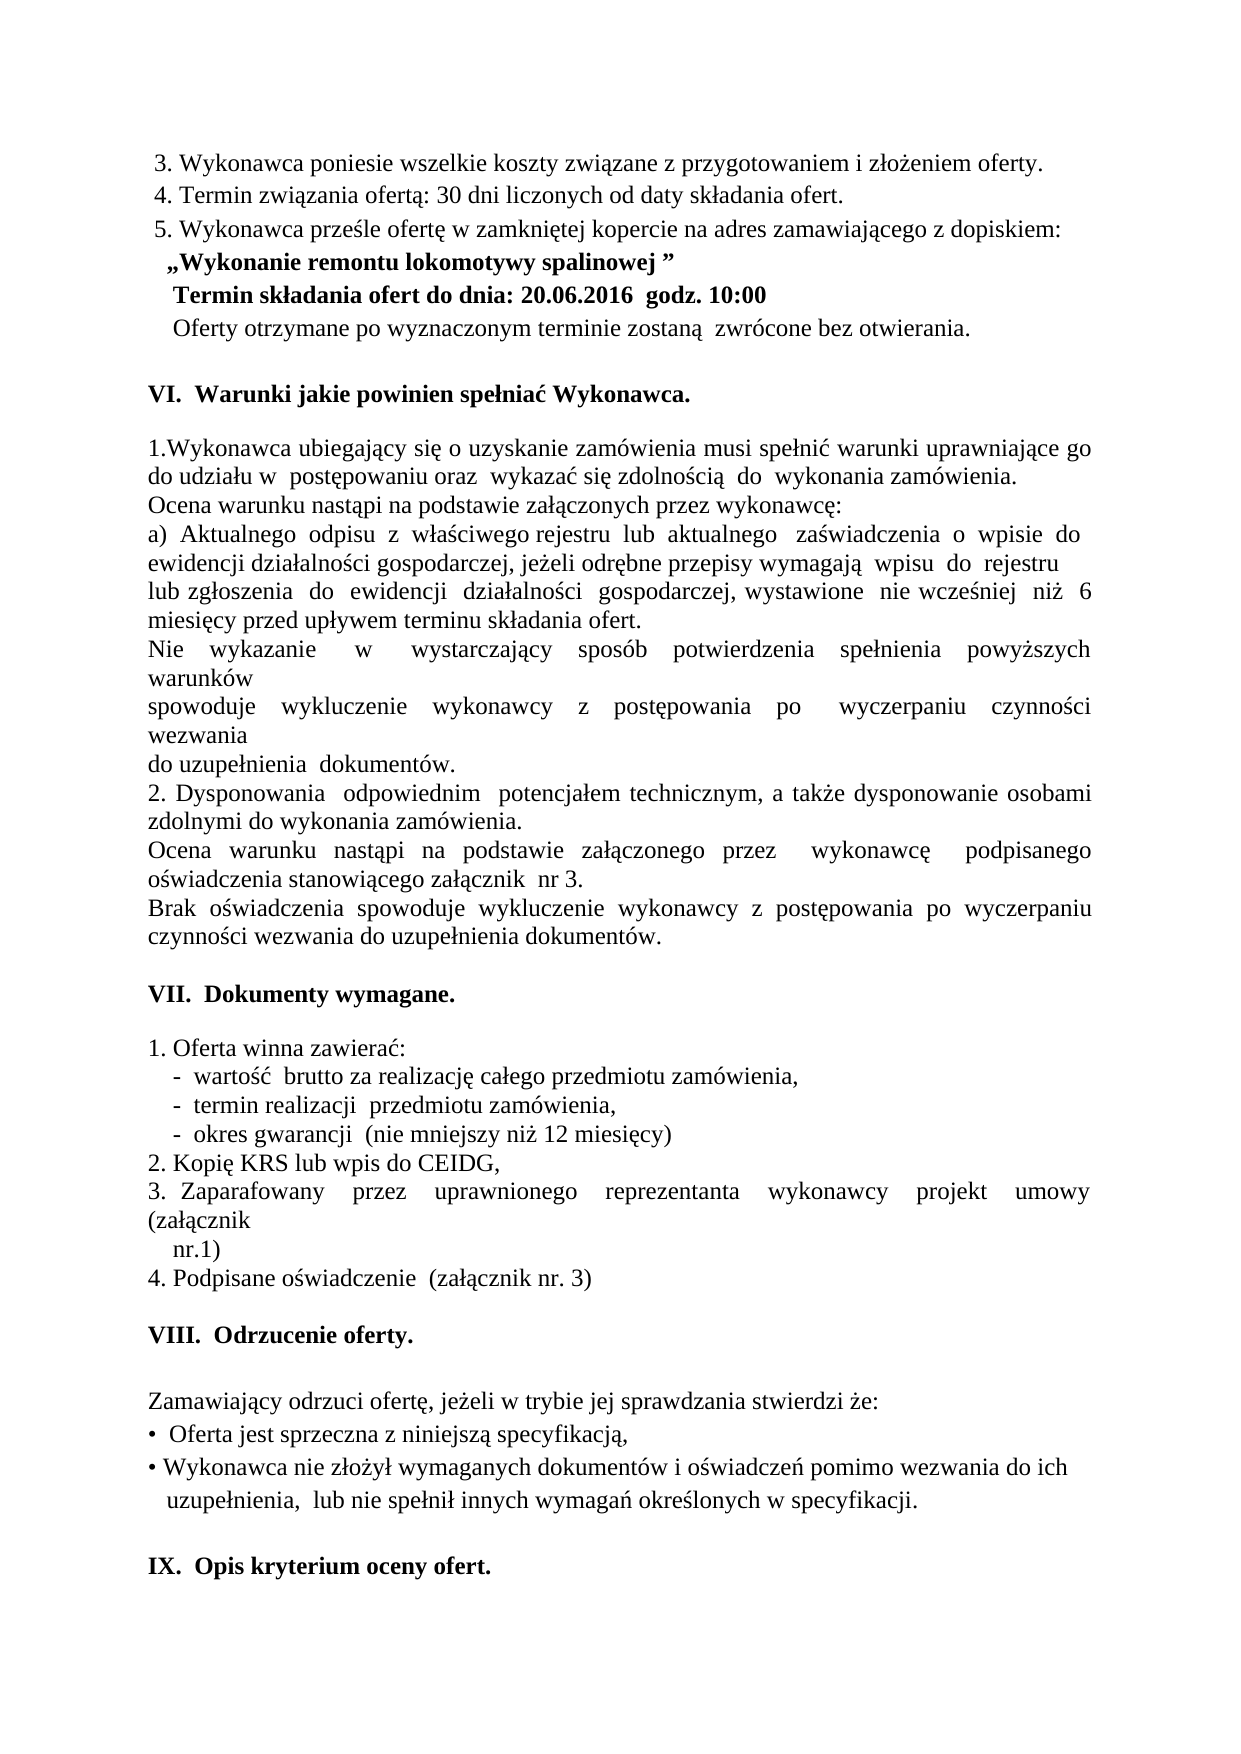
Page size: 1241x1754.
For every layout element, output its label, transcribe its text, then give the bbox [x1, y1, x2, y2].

list „Wykonanie remontu lokomotywy spalinowej ” [148, 247, 1093, 275]
text 4. Podpisane oświadczenie (załącznik nr. 3) [148, 1263, 1093, 1291]
list • Wykonawca nie złożył wymaganych dokumentów i oświadczeń pomimo wezwania do ich [148, 1452, 1093, 1481]
list VI. Warunki jakie powinien spełniać Wykonawca. [148, 379, 1093, 407]
text 1.Wykonawca ubiegający się o uzyskanie zamówienia musi spełnić warunki uprawniające go do udziału w postępowaniu oraz wykazać się zdolnością do wykonania zamówienia. [148, 433, 1093, 490]
text - okres gwarancji (nie mniejszy niż 12 miesięcy) [148, 1119, 1093, 1148]
list Oferty otrzymane po wyznaczonym terminie zostaną zwrócone bez otwierania. [148, 313, 1093, 341]
list Termin składania ofert do dnia: 20.06.2016 godz. 10:00 [148, 280, 1093, 308]
list uzupełnienia, lub nie spełnił innych wymagań określonych w specyfikacji. [148, 1485, 1093, 1514]
list Zamawiający odrzuci ofertę, jeżeli w trybie jej sprawdzania stwierdzi że: [148, 1386, 1093, 1415]
list 4. Termin związania ofertą: 30 dni liczonych od daty składania ofert. [148, 181, 1093, 209]
text ewidencji działalności gospodarczej, jeżeli odrębne przepisy wymagają wpisu do rejestru [148, 548, 1093, 576]
list 5. Wykonawca prześle ofertę w zamkniętej kopercie na adres zamawiającego z dopiskiem: [148, 214, 1093, 242]
text Ocena warunku nastąpi na podstawie załączonych przez wykonawcę: [148, 490, 1093, 519]
text nr.1) [148, 1234, 1091, 1263]
text Nie wykazanie w wystarczający sposób potwierdzenia spełnienia powyższych warunków [148, 634, 1093, 691]
text Brak oświadczenia spowoduje wykluczenie wykonawcy z postępowania po wyczerpaniu czynności wezwania do uzupełnienia dokumentów. [148, 893, 1093, 950]
text a) Aktualnego odpisu z właściwego rejestru lub aktualnego zaświadczenia o wpisie do [148, 519, 1093, 548]
text do uzupełnienia dokumentów. [148, 749, 1093, 778]
list VIII. Odrzucenie oferty. [148, 1320, 1093, 1349]
text Ocena warunku nastąpi na podstawie załączonego przez wykonawcę podpisanego oświadczenia stanowiącego załącznik nr 3. [148, 835, 1093, 893]
text 3. Zaparafowany przez uprawnionego reprezentanta wykonawcy projekt umowy (załącznik [148, 1176, 1091, 1234]
text lub zgłoszenia do ewidencji działalności gospodarczej, wystawione nie wcześniej niż 6 miesięcy przed upływem terminu składania ofert. [148, 576, 1093, 634]
text 2. Dysponowania odpowiednim potencjałem technicznym, a także dysponowanie osobami zdolnymi do wykonania zamówienia. [148, 778, 1093, 835]
list VII. Dokumenty wymagane. [148, 979, 1093, 1008]
list 3. Wykonawca poniesie wszelkie koszty związane z przygotowaniem i złożeniem oferty. [148, 148, 1093, 176]
text spowoduje wykluczenie wykonawcy z postępowania po wyczerpaniu czynności wezwania [148, 691, 1093, 749]
text - termin realizacji przedmiotu zamówienia, [148, 1090, 1093, 1119]
text 1. Oferta winna zawierać: [148, 1033, 1093, 1061]
list IX. Opis kryterium oceny ofert. [148, 1551, 1093, 1580]
list • Oferta jest sprzeczna z niniejszą specyfikacją, [148, 1419, 1093, 1448]
text 2. Kopię KRS lub wpis do CEIDG, [148, 1148, 1093, 1176]
text - wartość brutto za realizację całego przedmiotu zamówienia, [148, 1061, 1093, 1090]
